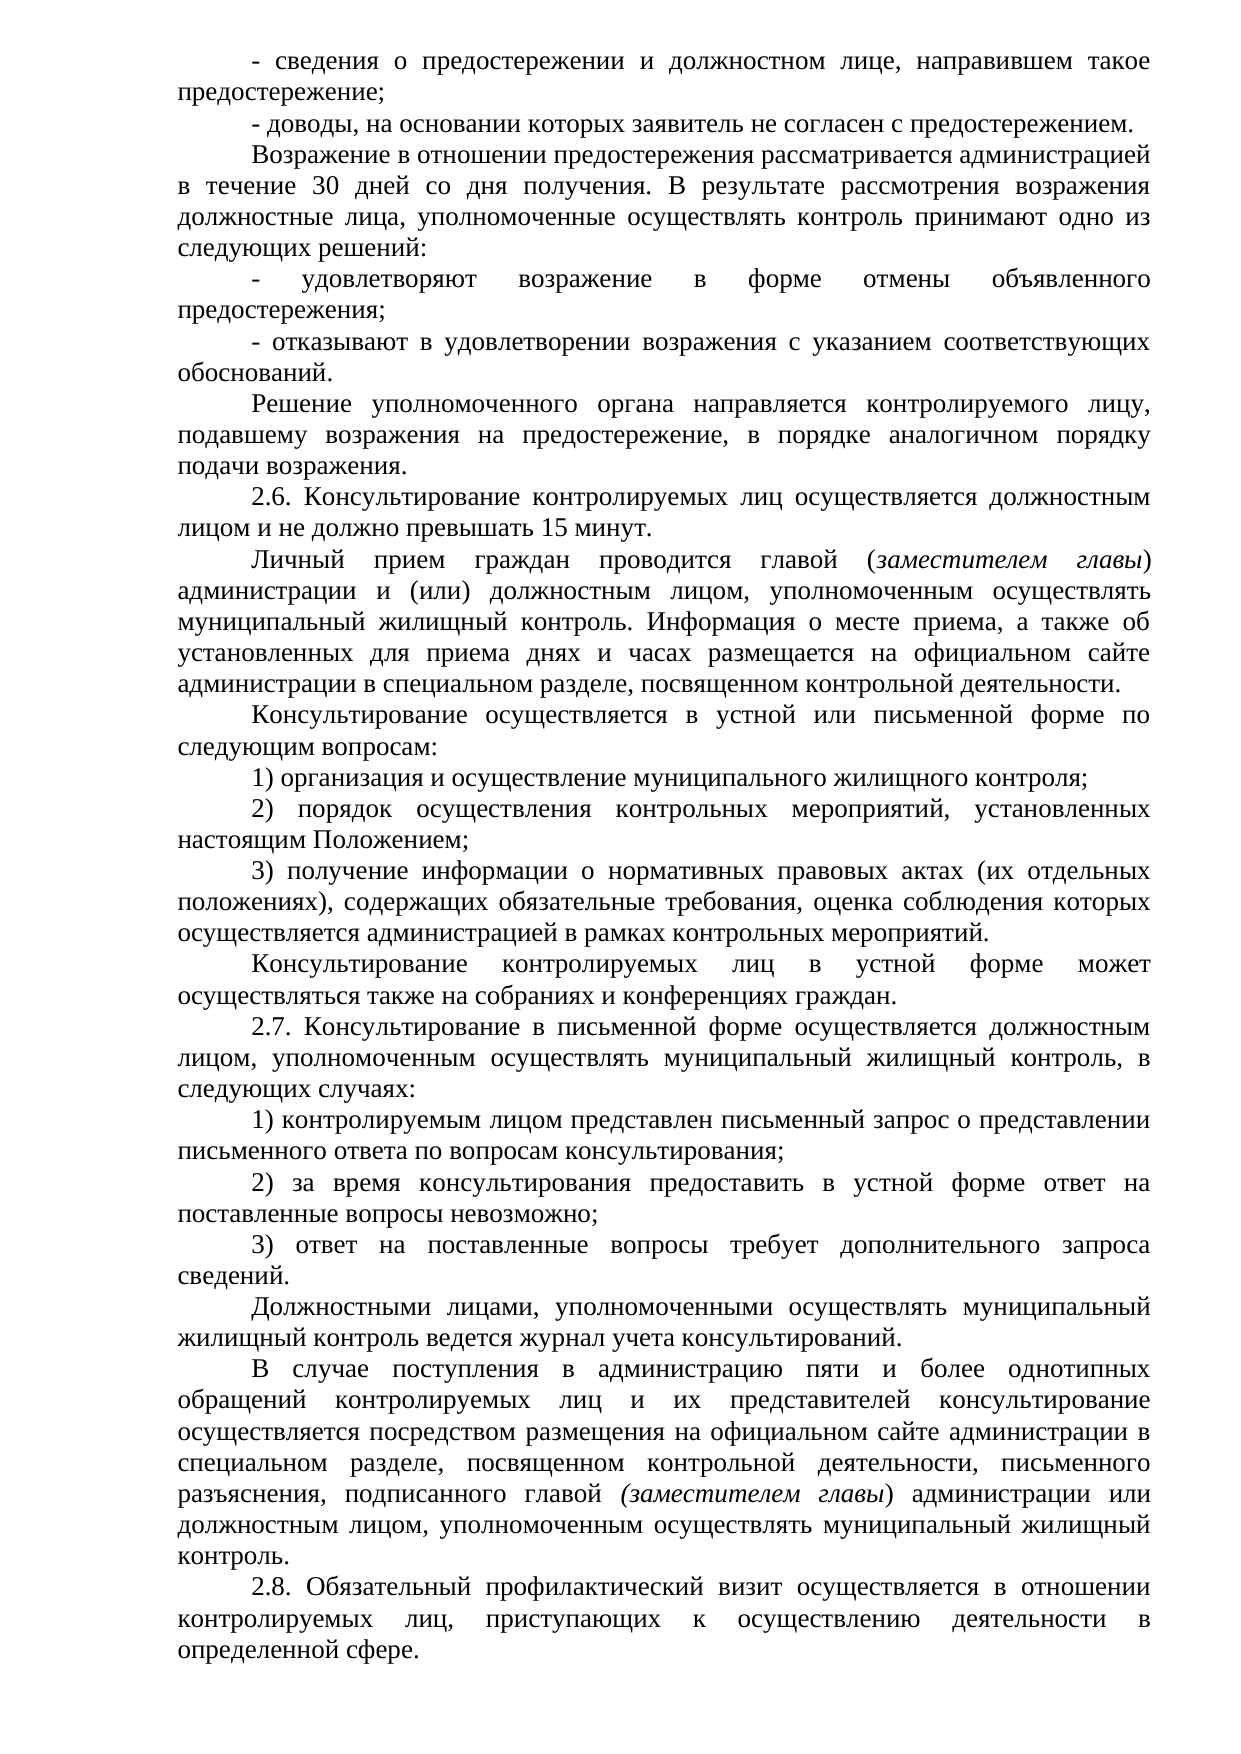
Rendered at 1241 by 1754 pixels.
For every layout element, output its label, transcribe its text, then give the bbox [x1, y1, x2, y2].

text - удовлетворяют возражение в форме отмены объявленного предостережения; [177, 262, 1152, 325]
text 1) контролируемым лицом представлен письменный запрос о представлении письменного ответа по вопросам консультирования; [177, 1103, 1152, 1166]
text - отказывают в удовлетворении возражения с указанием соответствующих обоснований. [177, 325, 1152, 387]
text 2) порядок осуществления контрольных мероприятий, установленных настоящим Положением; [177, 792, 1152, 854]
text Должностными лицами, уполномоченными осуществлять муниципальный жилищный контроль ведется журнал учета консультирований. [177, 1290, 1152, 1352]
text Возражение в отношении предостережения рассматривается администрацией в течение 30 дней со дня получения. В результате рассмотрения возражения должностные лица, уполномоченные осуществлять контроль принимают одно из следующих решений: [177, 138, 1152, 262]
text Консультирование контролируемых лиц в устной форме может осуществляться также на собраниях и конференциях граждан. [177, 948, 1152, 1010]
text 2.7. Консультирование в письменной форме осуществляется должностным лицом, уполномоченным осуществлять муниципальный жилищный контроль, в следующих случаях: [177, 1010, 1152, 1103]
text Консультирование осуществляется в устной или письменной форме по следующим вопросам: [177, 698, 1152, 761]
text 2.6. Консультирование контролируемых лиц осуществляется должностным лицом и не должно превышать 15 минут. [177, 480, 1152, 543]
text 3) ответ на поставленные вопросы требует дополнительного запроса сведений. [177, 1228, 1152, 1290]
text Личный прием граждан проводится главой (заместителем главы) администрации и (или) должностным лицом, уполномоченным осуществлять муниципальный жилищный контроль. Информация о месте приема, а также об установленных для приема днях и часах размещается на официальном сайте администрации в специальном разделе, посвященном контрольной деятельности. [177, 543, 1152, 698]
text 3) получение информации о нормативных правовых актах (их отдельных положениях), содержащих обязательные требования, оценка соблюдения которых осуществляется администрацией в рамках контрольных мероприятий. [177, 854, 1152, 948]
text 1) организация и осуществление муниципального жилищного контроля; [177, 761, 1152, 792]
text - сведения о предостережении и должностном лице, направившем такое предостережение; [177, 44, 1152, 107]
text 2.8. Обязательный профилактический визит осуществляется в отношении контролируемых лиц, приступающих к осуществлению деятельности в определенной сфере. [177, 1571, 1152, 1664]
text - доводы, на основании которых заявитель не согласен с предостережением. [177, 107, 1152, 138]
text В случае поступления в администрацию пяти и более однотипных обращений контролируемых лиц и их представителей консультирование осуществляется посредством размещения на официальном сайте администрации в специальном разделе, посвященном контрольной деятельности, письменного разъяснения, подписанного главой (заместителем главы) администрации или должностным лицом, уполномоченным осуществлять муниципальный жилищный контроль. [177, 1352, 1152, 1571]
text 2) за время консультирования предоставить в устной форме ответ на поставленные вопросы невозможно; [177, 1166, 1152, 1228]
text Решение уполномоченного органа направляется контролируемого лицу, подавшему возражения на предостережение, в порядке аналогичном порядку подачи возражения. [177, 387, 1152, 480]
